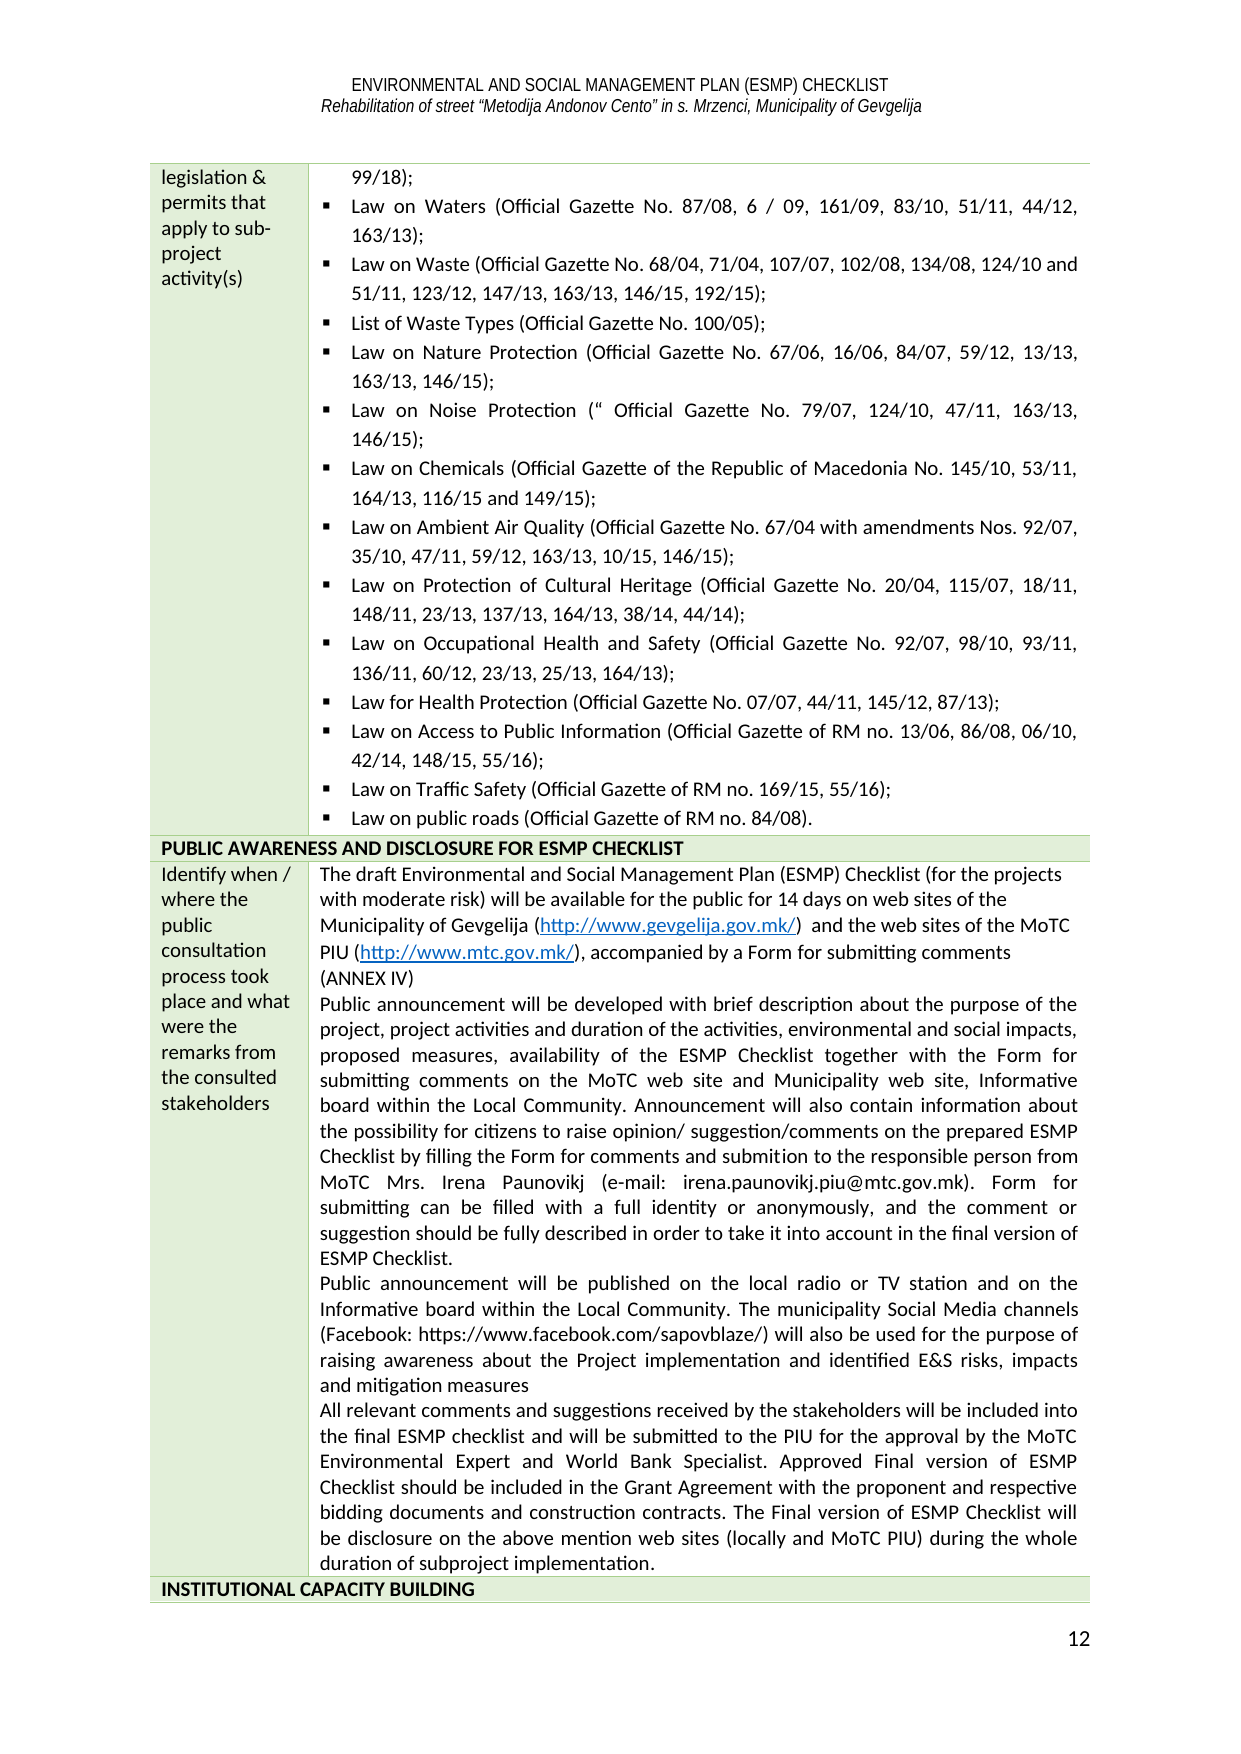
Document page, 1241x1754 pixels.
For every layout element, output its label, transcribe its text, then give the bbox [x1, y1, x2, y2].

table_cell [309, 164, 1090, 835]
table_cell The draft Environmental and Social Management Plan (ESMP) Checklist (for the projects with moderate risk) will be available for the public for 14 days on web sites of the Municipality of Gevgelija (http://www.gevgelija.gov.mk/) and the web sites of the MoTC PIU (http://www.mtc.gov.mk/), accompanied by a Form for submitting comments (ANNEX IV) Public announcement will be developed with brief description about the purpose of the project, project activities and duration of the activities, environmental and social impacts, proposed measures, availability of the ESMP Checklist together with the Form for submitting comments on the MoTC web site and Municipality web site, Informative board within the Local Community. Announcement will also contain information about the possibility for citizens to raise opinion/ suggestion/comments on the prepared ESMP Checklist by filling the Form for comments and submition to the responsible person from MoTC Mrs. Irena Paunovikj (e-mail: irena.paunovikj.piu@mtc.gov.mk). Form for submitting can be filled with a full identity or anonymously, and the comment or suggestion should be fully described in order to take it into account in the final version of ESMP Checklist. Public announcement will be published on the local radio or TV station and on the Informative board within the Local Community. The municipality Social Media channels (Facebook: https://www.facebook.com/sapovblaze/) will also be used for the purpose of raising awareness about the Project implementation and identified E&S risks, impacts and mitigation measures All relevant comments and suggestions received by the stakeholders will be included into the final ESMP checklist and will be submitted to the PIU for the approval by the MoTC Environmental Expert and World Bank Specialist. Approved Final version of ESMP Checklist should be included in the Grant Agreement with the proponent and respective bidding documents and construction contracts. The Final version of ESMP Checklist will be disclosure on the above mention web sites (locally and MoTC PIU) during the whole duration of subproject implementation. [309, 862, 1090, 1576]
table_cell Identify when / where the public consultation process took place and what were the remarks from the consulted stakeholders [150, 862, 308, 1576]
table_cell INSTITUTIONAL CAPACITY BUILDING [150, 1577, 1090, 1601]
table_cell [150, 164, 308, 835]
table_cell PUBLIC AWARENESS AND DISCLOSURE FOR ESMP CHECKLIST [150, 836, 1090, 861]
